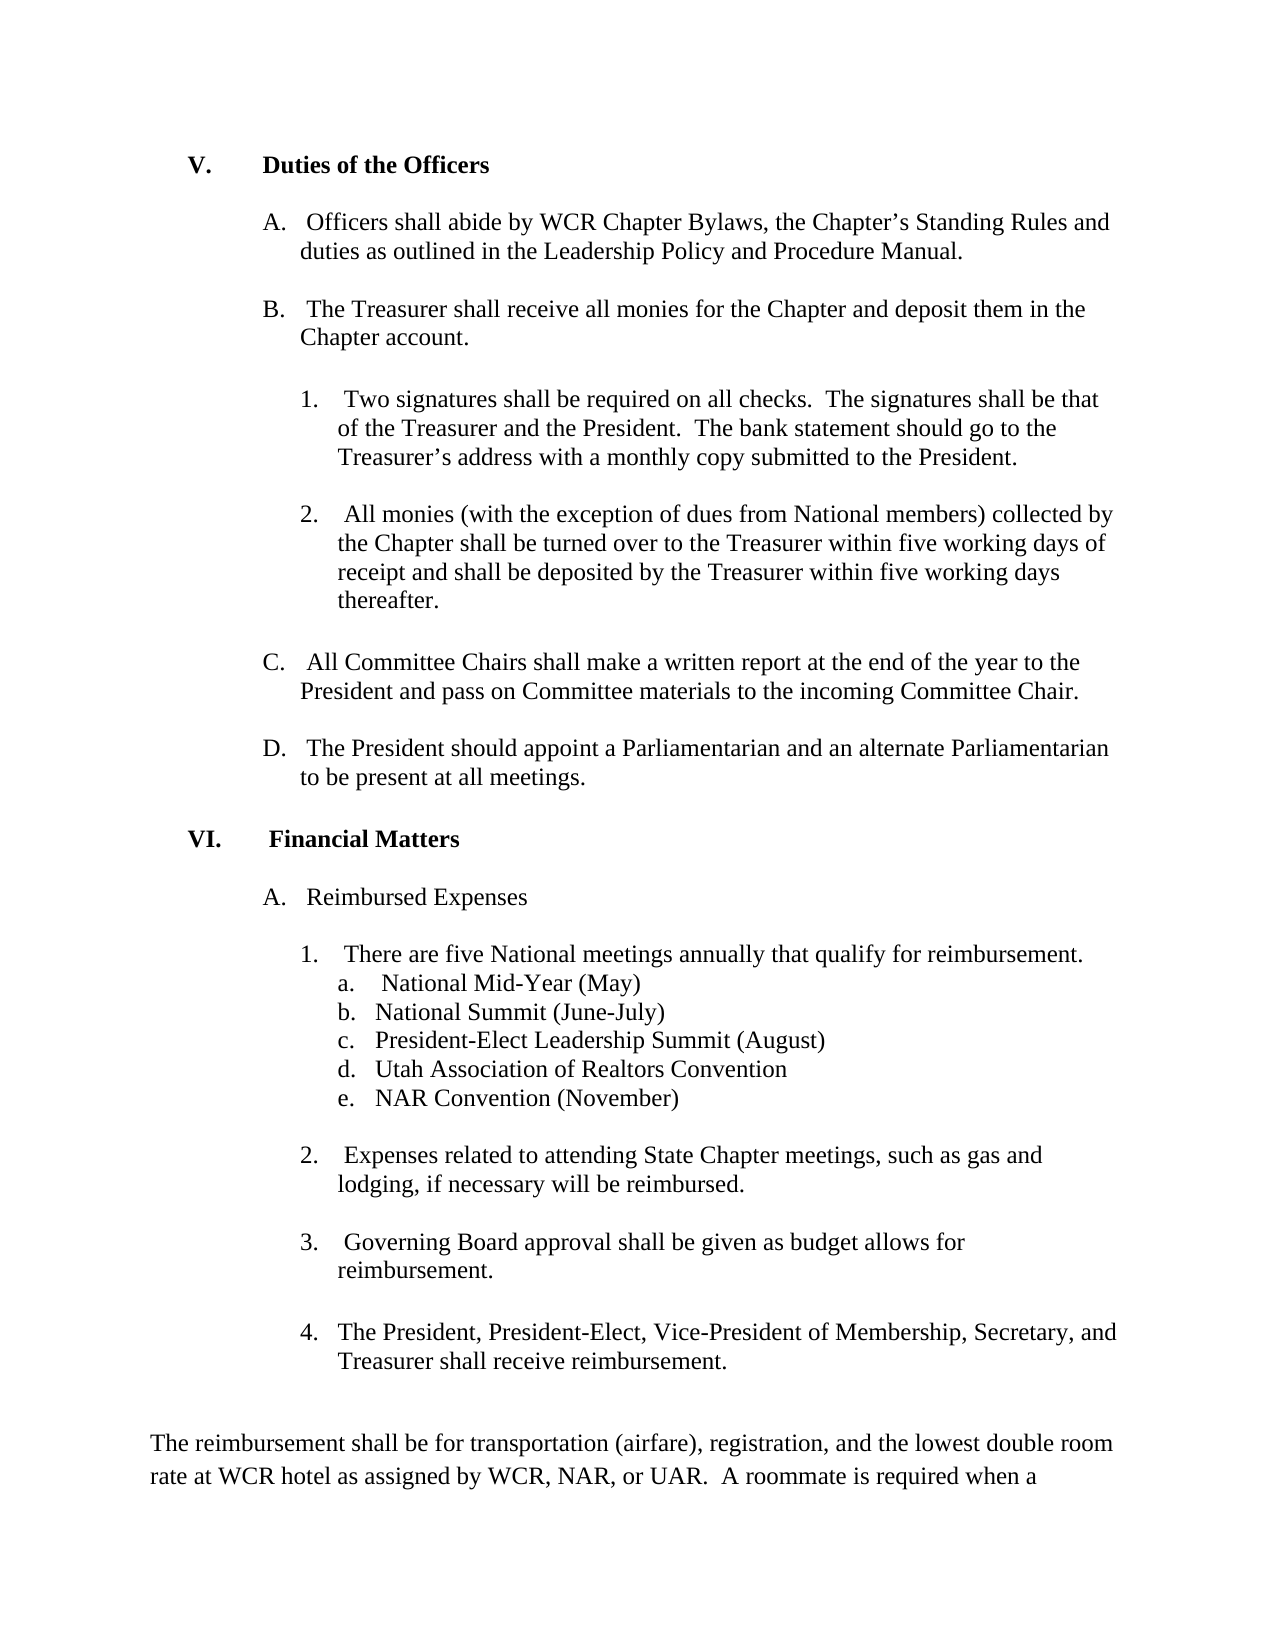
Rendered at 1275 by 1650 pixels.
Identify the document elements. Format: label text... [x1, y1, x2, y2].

list The President, President-Elect, Vice-President of Membership, Secretary, and Treasurer shall receive reimbursement. [300, 1317, 1125, 1374]
list Utah Association of Realtors Convention [337, 1054, 1125, 1083]
list Expenses related to attending State Chapter meetings, such as gas and lodging, if necessary will be reimbursed. [300, 1140, 1125, 1198]
list All Committee Chairs shall make a written report at the end of the year to the President and pass on Committee materials to the incoming Committee Chair. [262, 647, 1125, 705]
list Reimbursed Expenses [262, 882, 1125, 910]
list NAR Convention (November) [337, 1083, 1125, 1112]
list Two signatures shall be required on all checks. The signatures shall be that of the Treasurer and the President. The bank statement should go to the Treasurer’s address with a monthly copy submitted to the President. [300, 384, 1125, 471]
list All monies (with the exception of dues from National members) collected by the Chapter shall be turned over to the Treasurer within five working days of receipt and shall be deposited by the Treasurer within five working days thereafter. [300, 499, 1125, 614]
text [150, 1428, 1125, 1490]
list President-Elect Leadership Summit (August) [337, 1025, 1125, 1054]
list Governing Board approval shall be given as budget allows for reimbursement. [300, 1227, 1125, 1284]
list The Treasurer shall receive all monies for the Chapter and deposit them in the Chapter account. [262, 294, 1125, 351]
list Officers shall abide by WCR Chapter Bylaws, the Chapter’s Standing Rules and duties as outlined in the Leadership Policy and Procedure Manual. [262, 207, 1125, 265]
list There are five National meetings annually that qualify for reimbursement. [300, 939, 1125, 968]
list National Summit (June-July) [337, 997, 1125, 1025]
list The President should appoint a Parliamentarian and an alternate Parliamentarian to be present at all meetings. [262, 733, 1125, 791]
list National Mid-Year (May) [337, 968, 1125, 997]
list Duties of the Officers [187, 150, 1125, 179]
list Financial Matters [187, 824, 1125, 853]
